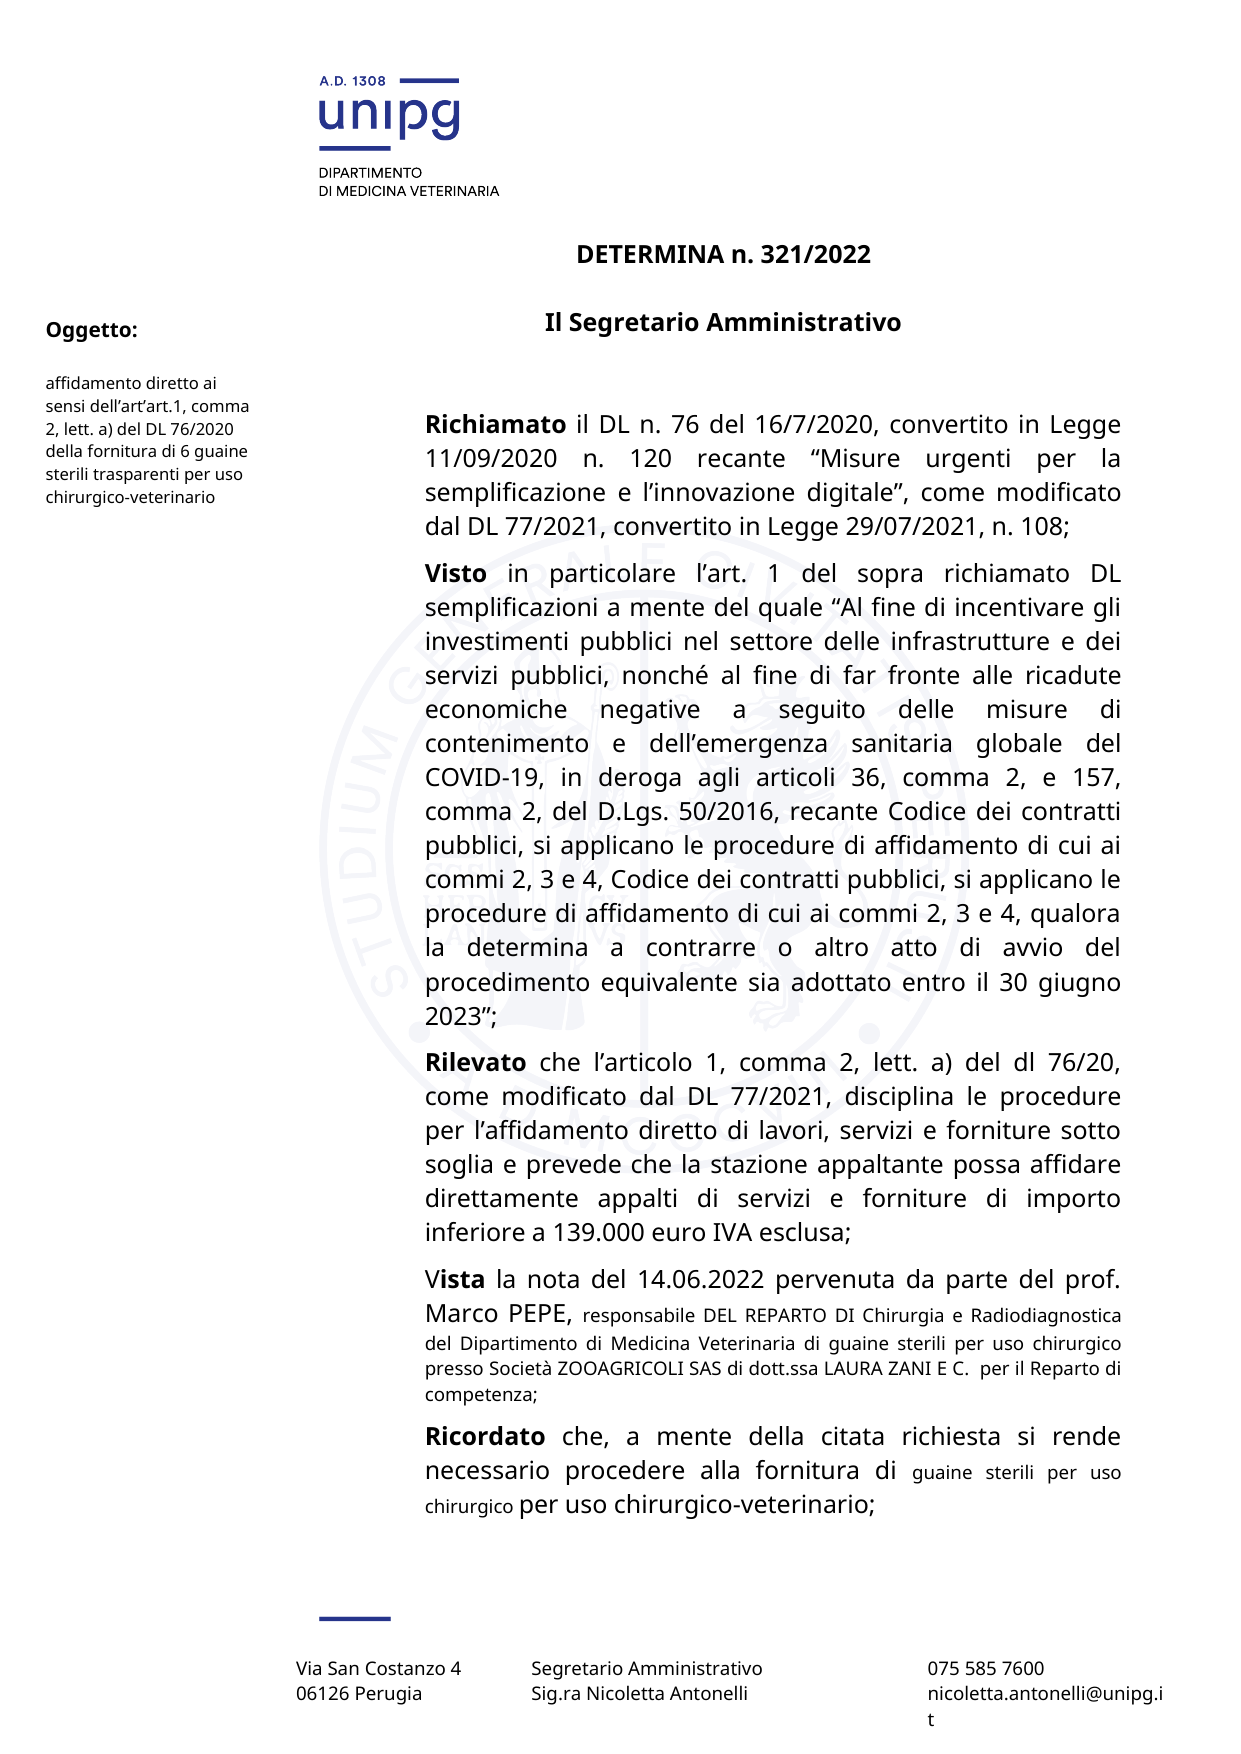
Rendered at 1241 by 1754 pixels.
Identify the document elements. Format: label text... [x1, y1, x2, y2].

text Oggetto: [45, 315, 258, 343]
text Il Segretario Amministrativo [325, 304, 1122, 338]
text Visto in particolare l’art. 1 del sopra richiamato DL semplificazioni a mente del quale “Al fine di incentivare gli investimenti pubblici nel settore delle infrastrutture e dei servizi pubblici, nonché al fine di far fronte alle ricadute economiche negative a seguito delle misure di contenimento e dell’emergenza sanitaria globale del COVID-19, in deroga agli articoli 36, comma 2, e 157, comma 2, del D.Lgs. 50/2016, recante Codice dei contratti pubblici, si applicano le procedure di affidamento di cui ai commi 2, 3 e 4, Codice dei contratti pubblici, si applicano le procedure di affidamento di cui ai commi 2, 3 e 4, qualora la determina a contrarre o altro atto di avvio del procedimento equivalente sia adottato entro il 30 giugno 2023”; [266, 555, 1122, 1032]
text Rilevato che l’articolo 1, comma 2, lett. a) del dl 76/20, come modificato dal DL 77/2021, disciplina le procedure per l’affidamento diretto di lavori, servizi e forniture sotto soglia e prevede che la stazione appaltante possa affidare direttamente appalti di servizi e forniture di importo inferiore a 139.000 euro IVA esclusa; [266, 1045, 1122, 1249]
text Vista la nota del 14.06.2022 pervenuta da parte del prof. Marco PEPE, responsabile DEL REPARTO DI Chirurgia e Radiodiagnostica del Dipartimento di Medicina Veterinaria di guaine sterili per uso chirurgico presso Società ZOOAGRICOLI SAS di dott.ssa LAURA ZANI E C. per il Reparto di competenza; [266, 1262, 1122, 1406]
text Ricordato che, a mente della citata richiesta si rende necessario procedere alla fornitura di guaine sterili per uso chirurgico per uso chirurgico-veterinario; [266, 1419, 1122, 1521]
text DETERMINA n. 321/2022 [325, 236, 1122, 270]
text Richiamato il DL n. 76 del 16/7/2020, convertito in Legge 11/09/2020 n. 120 recante “Misure urgenti per la semplificazione e l’innovazione digitale”, come modificato dal DL 77/2021, convertito in Legge 29/07/2021, n. 108; [266, 407, 1122, 543]
text affidamento diretto ai sensi dell’art’art.1, comma 2, lett. a) del DL 76/2020 della fornitura di 6 guaine sterili trasparenti per uso chirurgico-veterinario [45, 372, 258, 508]
picture [23, 0, 1241, 1726]
